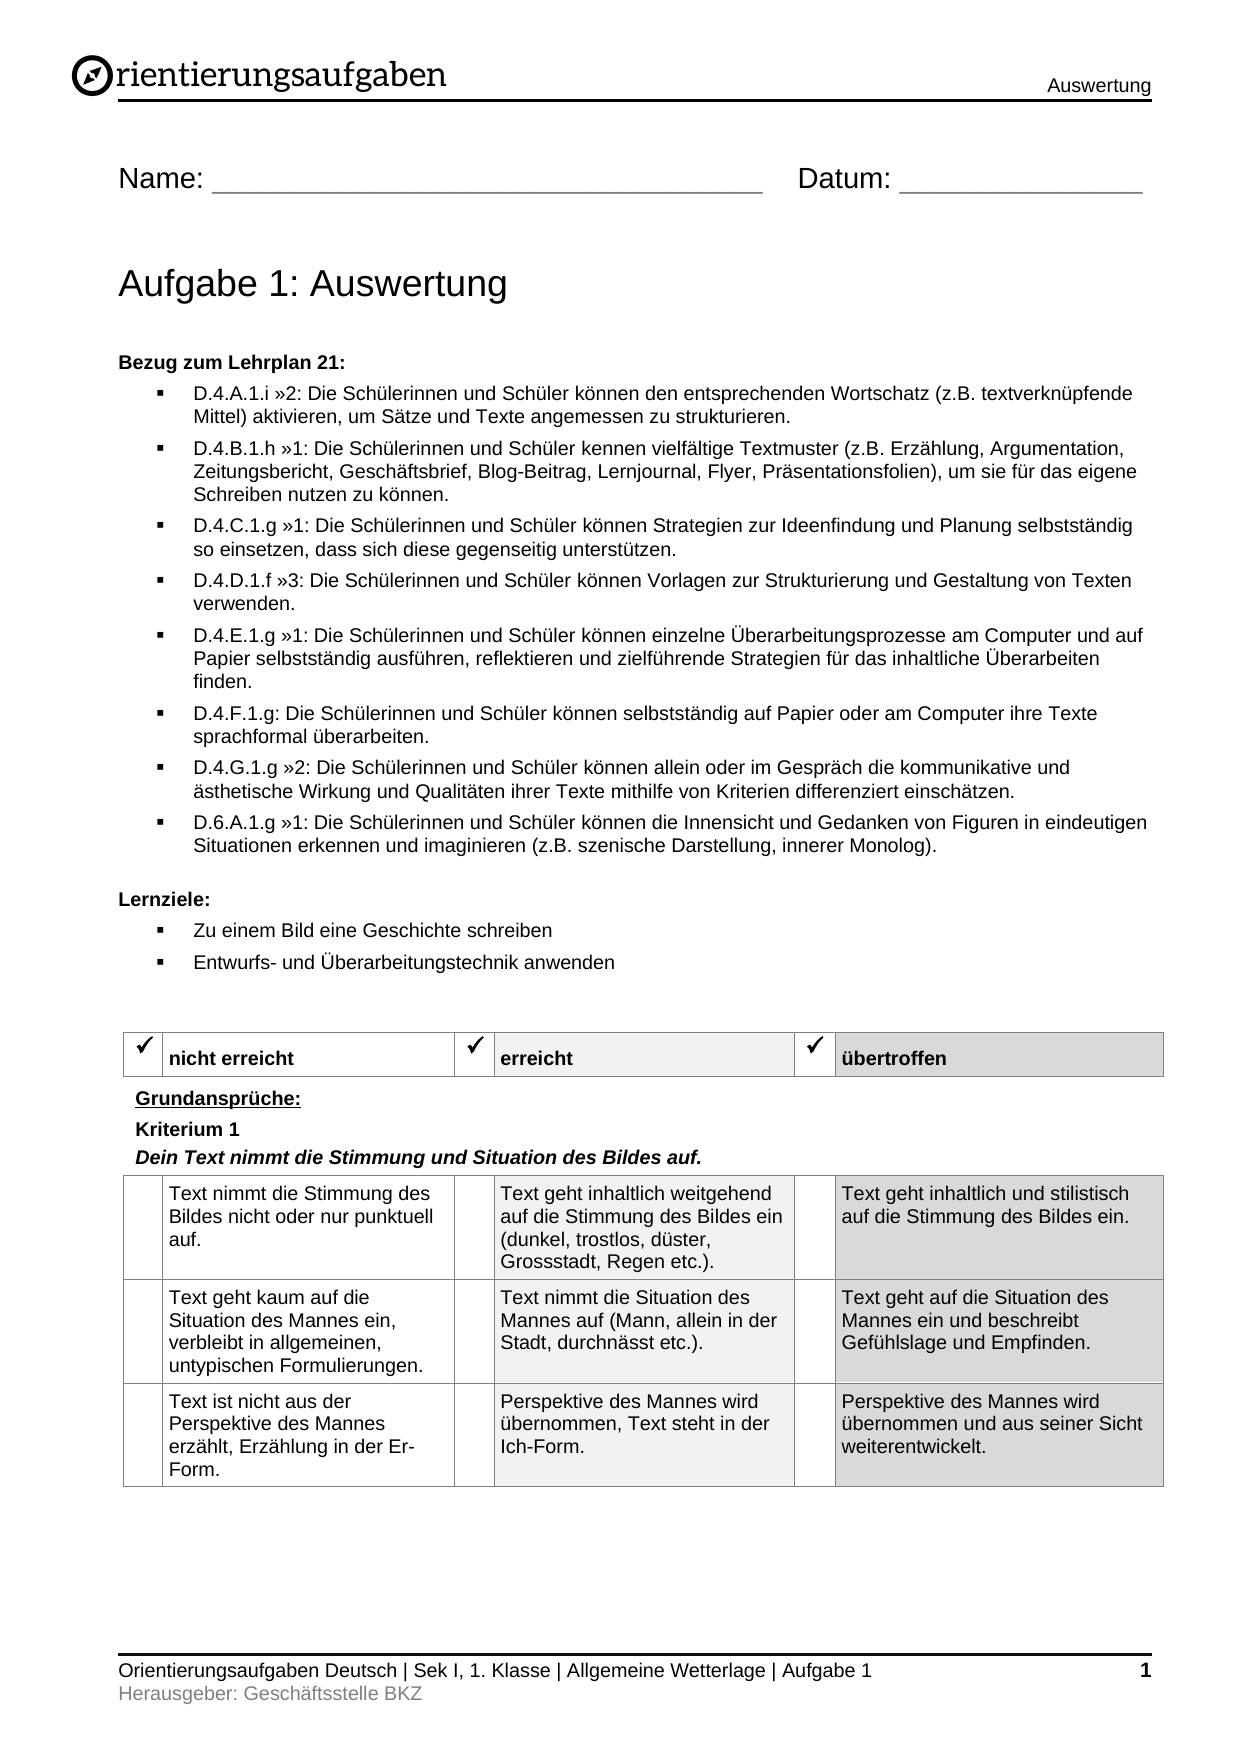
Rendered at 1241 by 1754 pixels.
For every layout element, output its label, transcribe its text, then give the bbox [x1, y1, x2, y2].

list D.4.B.1.h »1: Die Schülerinnen und Schüler kennen vielfältige Textmuster (z.B. Erzählung, Argumentation, Zeitungsbericht, Geschäftsbrief, Blog-Beitrag, Lernjournal, Flyer, Präsentationsfolien), um sie für das eigene Schreiben nutzen zu können. [156, 437, 1152, 506]
table_cell Text nimmt die Stimmung des Bildes nicht oder nur punktuell auf. [163, 1176, 454, 1279]
text Bezug zum Lehrplan 21: [118, 351, 1152, 373]
table_cell Text geht kaum auf die Situation des Mannes ein, verbleibt in allgemeinen, untypischen Formulierungen. [163, 1280, 454, 1382]
table_cell [455, 1176, 494, 1279]
text Name: __________________________________ Datum: _______________ [118, 161, 1152, 195]
list D.4.A.1.i »2: Die Schülerinnen und Schüler können den entsprechenden Wortschatz (z.B. textverknüpfende Mittel) aktivieren, um Sätze und Texte angemessen zu strukturieren. [156, 382, 1152, 428]
table_cell [795, 1384, 835, 1486]
table_header übertroffen [836, 1033, 1163, 1076]
table_cell Grundansprüche: Kriterium 1 Dein Text nimmt die Stimmung und Situation des Bildes auf. [124, 1077, 1163, 1175]
table_cell Text nimmt die Situation des Mannes auf (Mann, allein in der Stadt, durchnässt etc.). [495, 1280, 794, 1382]
table_cell [795, 1176, 835, 1279]
list D.4.C.1.g »1: Die Schülerinnen und Schüler können Strategien zur Ideenfindung und Planung selbstständig so einsetzen, dass sich diese gegenseitig unterstützen. [156, 514, 1152, 560]
table_cell [124, 1176, 162, 1279]
text Lernziele: [118, 888, 1152, 911]
table_cell Text geht inhaltlich und stilistisch auf die Stimmung des Bildes ein. [836, 1176, 1163, 1279]
list D.4.E.1.g »1: Die Schülerinnen und Schüler können einzelne Überarbeitungsprozesse am Computer und auf Papier selbstständig ausführen, reflektieren und zielführende Strategien für das inhaltliche Überarbeiten finden. [156, 624, 1152, 693]
table_header erreicht [495, 1033, 794, 1076]
table_cell [455, 1280, 494, 1382]
table_header nicht erreicht [163, 1033, 454, 1076]
table_header [455, 1033, 494, 1076]
table_cell Perspektive des Mannes wird übernommen, Text steht in der Ich-Form. [495, 1384, 794, 1486]
list D.4.F.1.g: Die Schülerinnen und Schüler können selbstständig auf Papier oder am Computer ihre Texte sprachformal überarbeiten. [156, 702, 1152, 747]
table_cell [795, 1280, 835, 1382]
table_cell Text ist nicht aus der Perspektive des Mannes erzählt, Erzählung in der Er- Form. [163, 1384, 454, 1486]
table_cell [124, 1280, 162, 1382]
text Aufgabe 1: Auswertung [118, 261, 1152, 304]
table_cell [124, 1384, 162, 1486]
table_header [795, 1033, 835, 1076]
list D.4.D.1.f »3: Die Schülerinnen und Schüler können Vorlagen zur Strukturierung und Gestaltung von Texten verwenden. [156, 569, 1152, 615]
table_cell Text geht inhaltlich weitgehend auf die Stimmung des Bildes ein (dunkel, trostlos, düster, Grossstadt, Regen etc.). [495, 1176, 794, 1279]
list D.6.A.1.g »1: Die Schülerinnen und Schüler können die Innensicht und Gedanken von Figuren in eindeutigen Situationen erkennen und imaginieren (z.B. szenische Darstellung, innerer Monolog). [156, 811, 1152, 857]
picture [71, 54, 448, 97]
list D.4.G.1.g »2: Die Schülerinnen und Schüler können allein oder im Gespräch die kommunikative und ästhetische Wirkung und Qualitäten ihrer Texte mithilfe von Kriterien differenziert einschätzen. [156, 756, 1152, 802]
table_cell [455, 1384, 494, 1486]
table_cell Perspektive des Mannes wird übernommen und aus seiner Sicht weiterentwickelt. [836, 1384, 1163, 1486]
table_cell Text geht auf die Situation des Mannes ein und beschreibt Gefühlslage und Empfinden. [836, 1280, 1163, 1382]
table_header [124, 1033, 162, 1076]
list Entwurfs- und Überarbeitungstechnik anwenden [156, 951, 1152, 974]
list Zu einem Bild eine Geschichte schreiben [156, 919, 1152, 942]
